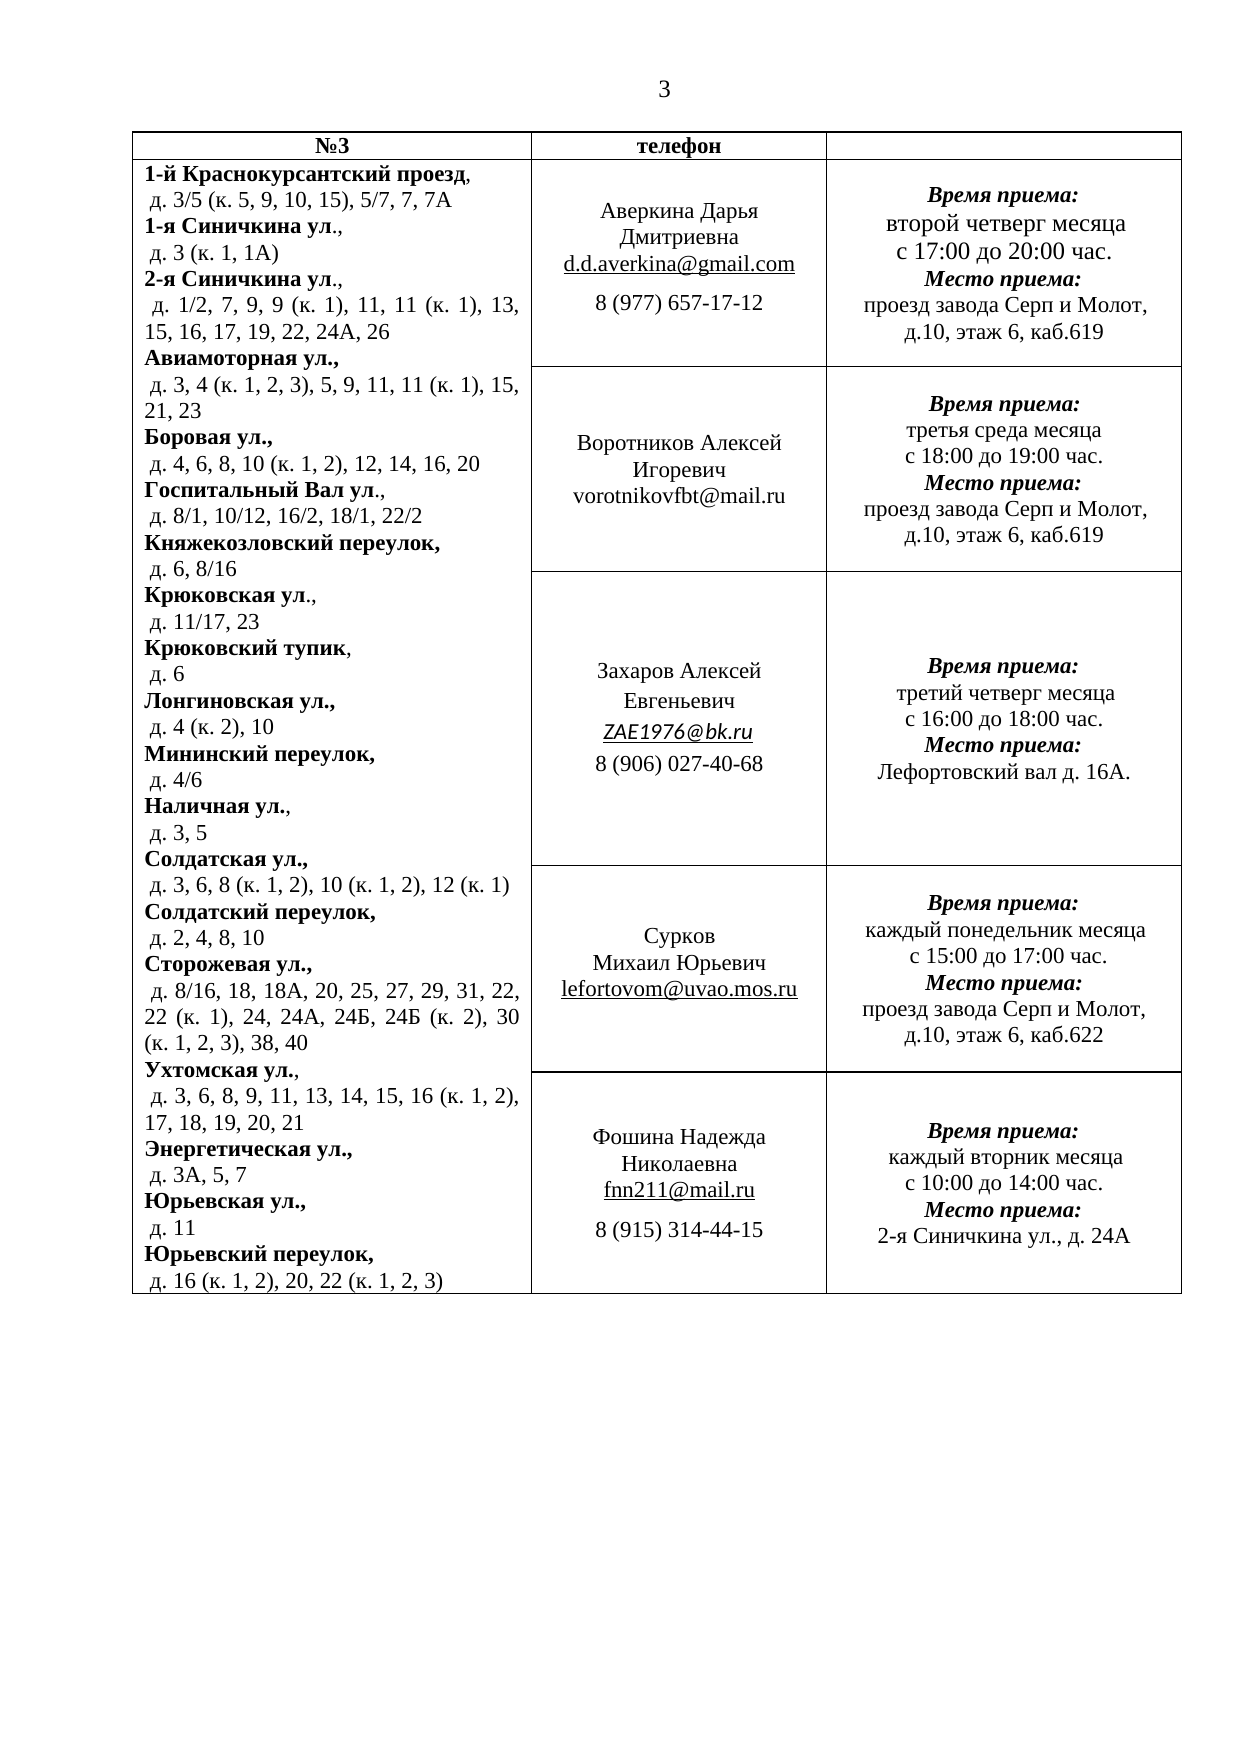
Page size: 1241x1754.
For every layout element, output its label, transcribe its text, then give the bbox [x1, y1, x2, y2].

table_cell 1-й Краснокурсантский проезд, д. 3/5 (к. 5, 9, 10, 15), 5/7, 7, 7А 1-я Синичкина ул., д. 3 (к. 1, 1А) 2-я Синичкина ул., д. 1/2, 7, 9, 9 (к. 1), 11, 11 (к. 1), 13, 15, 16, 17, 19, 22, 24А, 26 Авиамоторная ул., д. 3, 4 (к. 1, 2, 3), 5, 9, 11, 11 (к. 1), 15, 21, 23 Боровая ул., д. 4, 6, 8, 10 (к. 1, 2), 12, 14, 16, 20 Госпитальный Вал ул., д. 8/1, 10/12, 16/2, 18/1, 22/2 Княжекозловский переулок, д. 6, 8/16 Крюковская ул., д. 11/17, 23 Крюковский тупик, д. 6 Лонгиновская ул., д. 4 (к. 2), 10 Мининский переулок, д. 4/6 Наличная ул., д. 3, 5 Солдатская ул., д. 3, 6, 8 (к. 1, 2), 10 (к. 1, 2), 12 (к. 1) Солдатский переулок, д. 2, 4, 8, 10 Сторожевая ул., д. 8/16, 18, 18А, 20, 25, 27, 29, 31, 22, 22 (к. 1), 24, 24А, 24Б, 24Б (к. 2), 30 (к. 1, 2, 3), 38, 40 Ухтомская ул., д. 3, 6, 8, 9, 11, 13, 14, 15, 16 (к. 1, 2), 17, 18, 19, 20, 21 Энергетическая ул., д. 3А, 5, 7 Юрьевская ул., д. 11 Юрьевский переулок, д. 16 (к. 1, 2), 20, 22 (к. 1, 2, 3) [133, 160, 531, 1293]
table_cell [532, 133, 826, 159]
table_cell Захаров Алексей Евгеньевич ZAE1976@bk.ru 8 (906) 027-40-68 [532, 572, 826, 865]
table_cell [133, 133, 531, 159]
table_cell Время приема: третья среда месяца с 18:00 до 19:00 час. Место приема: проезд завода Серп и Молот, д.10, этаж 6, каб.619 [827, 367, 1181, 571]
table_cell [827, 133, 1181, 159]
table_cell Фошина Надежда Николаевна fnn211@mail.ru 8 (915) 314-44-15 [532, 1073, 826, 1293]
table_cell Сурков Михаил Юрьевич lefortovom@uvao.mos.ru [532, 866, 826, 1071]
table_cell Время приема: третий четверг месяца с 16:00 до 18:00 час. Место приема: Лефортовский вал д. 16А. [827, 572, 1181, 865]
table_cell Время приема: второй четверг месяца с 17:00 до 20:00 час. Место приема: проезд завода Серп и Молот, д.10, этаж 6, каб.619 [827, 160, 1181, 366]
table_cell Время приема: каждый понедельник месяца с 15:00 до 17:00 час. Место приема: проезд завода Серп и Молот, д.10, этаж 6, каб.622 [827, 866, 1181, 1071]
table_cell Аверкина Дарья Дмитриевна d.d.averkina@gmail.com 8 (977) 657-17-12 [532, 160, 826, 366]
table_cell Воротников Алексей Игоревич vorotnikovfbt@mail.ru [532, 367, 826, 571]
table_cell Время приема: каждый вторник месяца с 10:00 до 14:00 час. Место приема: 2-я Синичкина ул., д. 24А [827, 1073, 1181, 1293]
